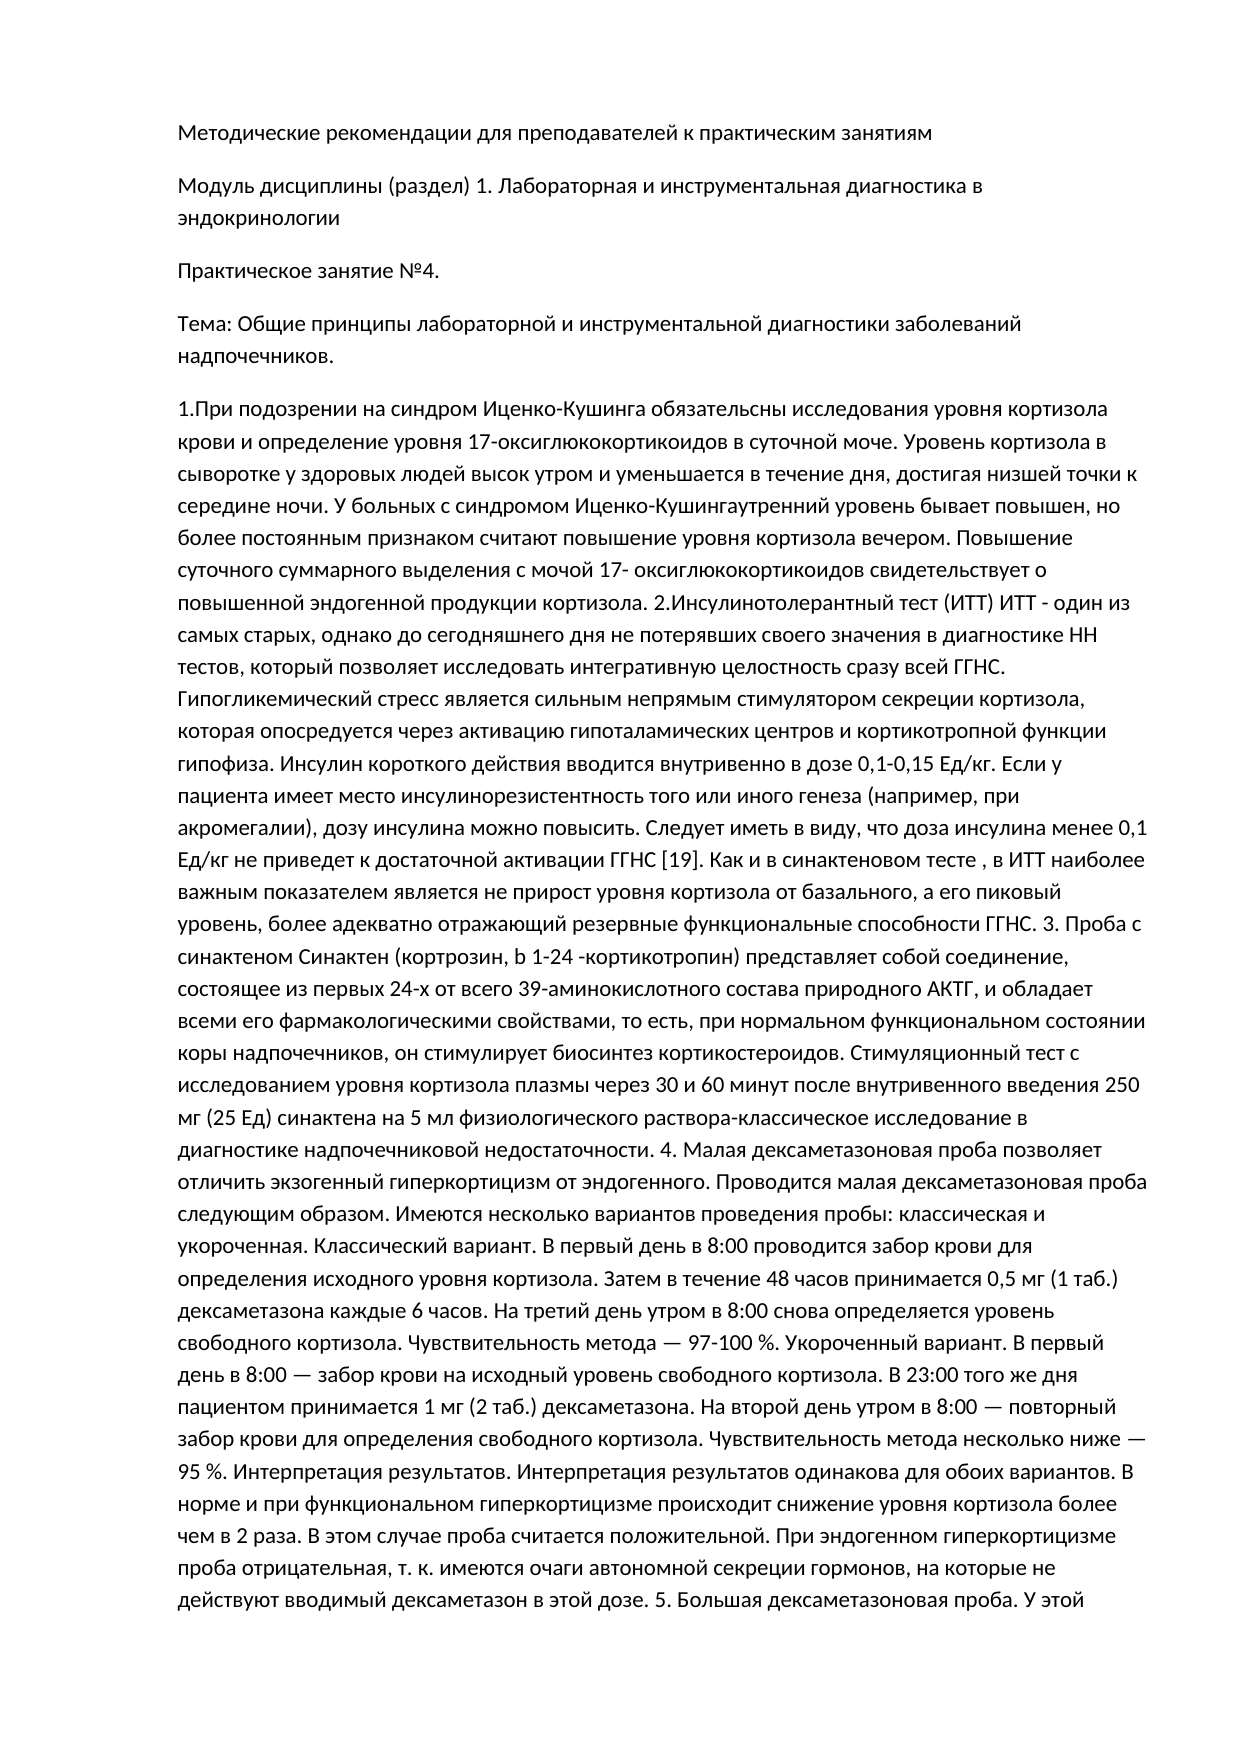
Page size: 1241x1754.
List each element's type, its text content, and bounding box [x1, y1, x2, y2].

text Тема: Общие принципы лабораторной и инструментальной диагностики заболеваний надпочечников. [177, 309, 1152, 369]
text Модуль дисциплины (раздел) 1. Лабораторная и инструментальная диагностика в эндокринологии [177, 171, 1152, 231]
text Практическое занятие №4. [177, 256, 1152, 284]
text Методические рекомендации для преподавателей к практическим занятиям [177, 118, 1152, 146]
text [177, 394, 1152, 1613]
